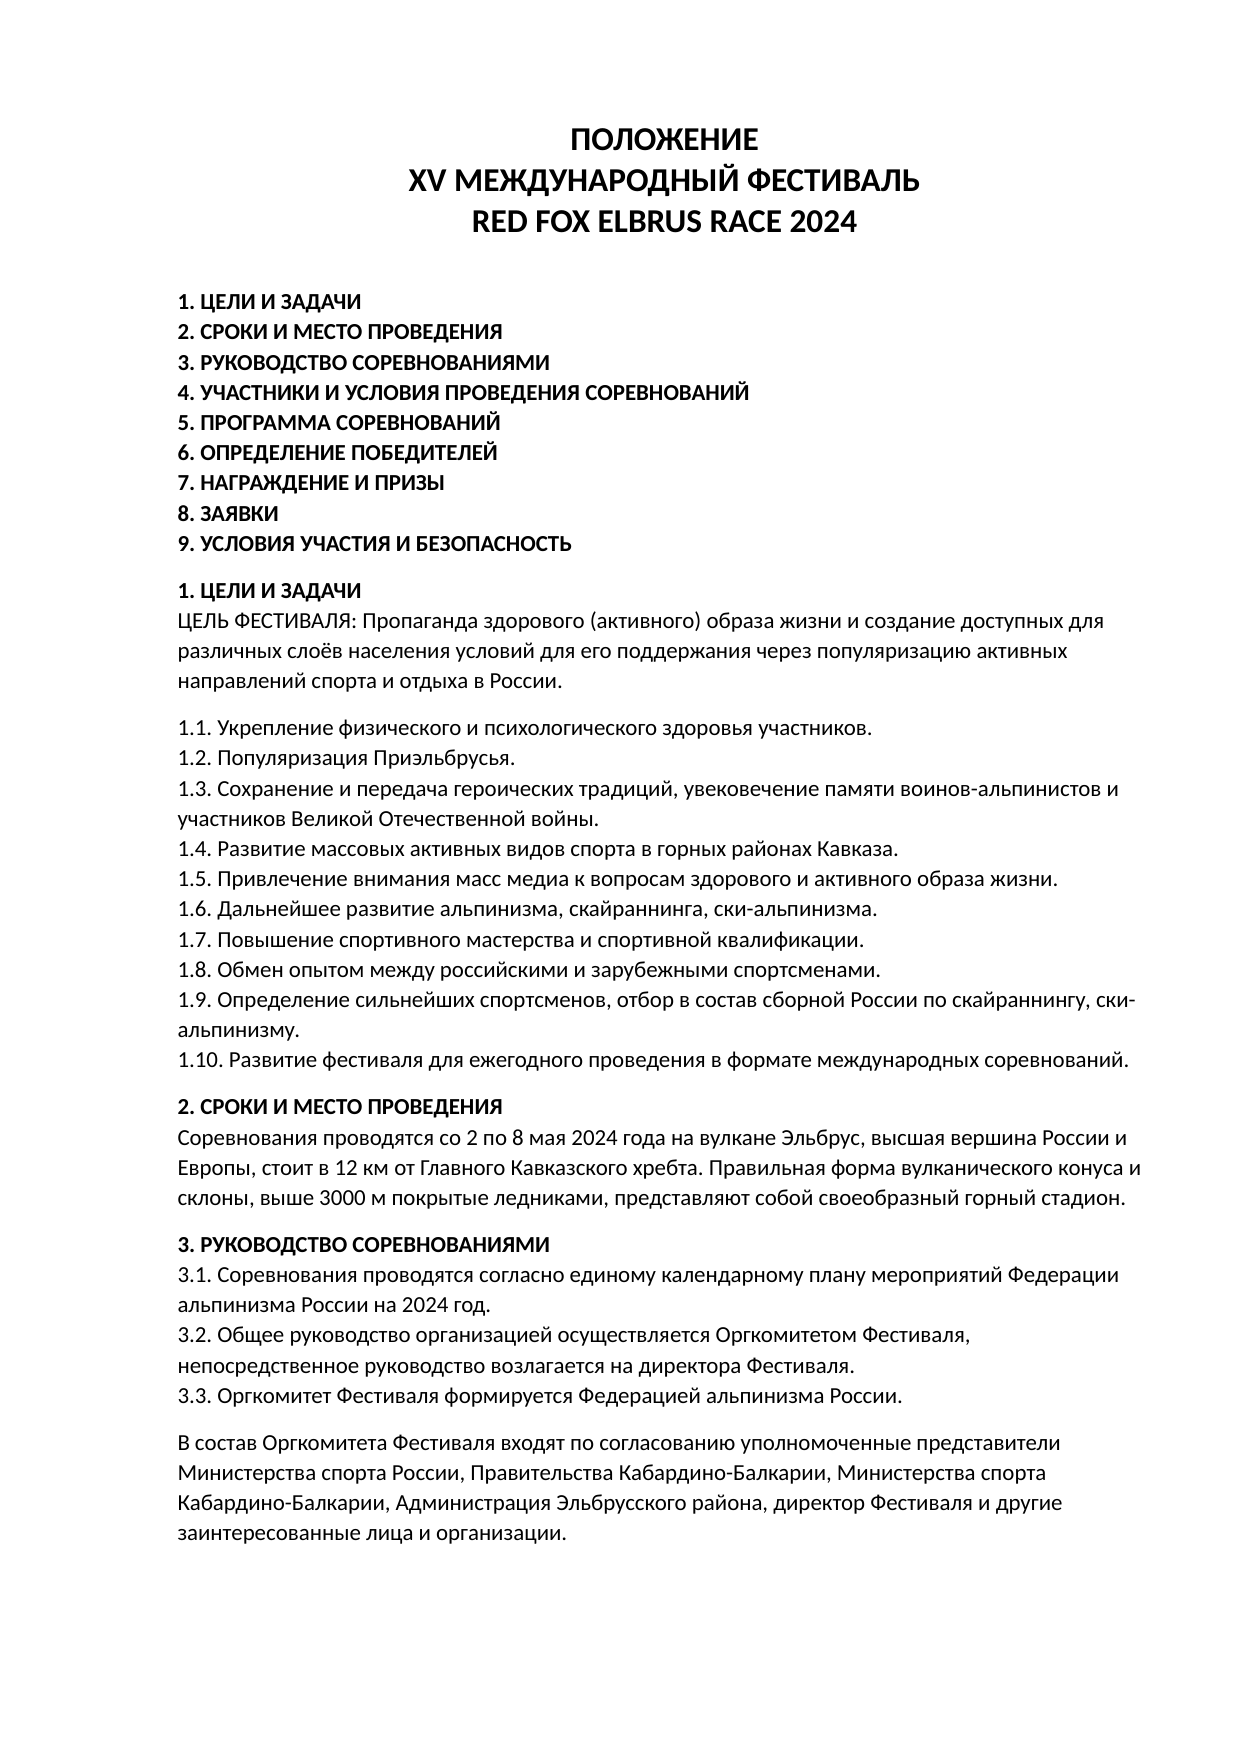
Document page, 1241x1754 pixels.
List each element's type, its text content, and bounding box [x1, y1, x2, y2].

text 2. СРОКИ И МЕСТО ПРОВЕДЕНИЯ Соревнования проводятся cо 2 по 8 мая 2024 года на вулкане Эльбрус, высшая вершина России и Европы, стоит в 12 км от Главного Кавказского хребта. Правильная форма вулканического конуса и склоны, выше 3000 м покрытые ледниками, представляют собой своеобразный горный стадион. [177, 1092, 1152, 1211]
text XV МЕЖДУНАРОДНЫЙ ФЕСТИВАЛЬ [177, 159, 1152, 199]
text 1. ЦЕЛИ И ЗАДАЧИ 2. СРОКИ И МЕСТО ПРОВЕДЕНИЯ 3. РУКОВОДСТВО СОРЕВНОВАНИЯМИ 4. УЧАСТНИКИ И УСЛОВИЯ ПРОВЕДЕНИЯ СОРЕВНОВАНИЙ 5. ПРОГРАММА СОРЕВНОВАНИЙ 6. ОПРЕДЕЛЕНИЕ ПОБЕДИТЕЛЕЙ 7. НАГРАЖДЕНИЕ И ПРИЗЫ 8. ЗАЯВКИ 9. УСЛОВИЯ УЧАСТИЯ И БЕЗОПАСНОСТЬ [177, 287, 1152, 557]
text 1.1. Укрепление физического и психологического здоровья участников. 1.2. Популяризация Приэльбрусья. 1.3. Сохранение и передача героических традиций, увековечение памяти воинов-альпинистов и участников Великой Отечественной войны. 1.4. Развитие массовых активных видов спорта в горных районах Кавказа. 1.5. Привлечение внимания масс медиа к вопросам здорового и активного образа жизни. 1.6. Дальнейшее развитие альпинизма, скайраннинга, ски-альпинизма. 1.7. Повышение спортивного мастерства и спортивной квалификации. 1.8. Обмен опытом между российскими и зарубежными спортсменами. 1.9. Определение сильнейших спортсменов, отбор в состав сборной России по скайраннингу, ски-альпинизму. 1.10. Развитие фестиваля для ежегодного проведения в формате международных соревнований. [177, 713, 1152, 1073]
text В состав Оргкомитета Фестиваля входят по согласованию уполномоченные представители Министерства спорта России, Правительства Кабардино-Балкарии, Министерства спорта Кабардино-Балкарии, Администрация Эльбрусского района, директор Фестиваля и другие заинтересованные лица и организации. [177, 1428, 1152, 1546]
text 1. ЦЕЛИ И ЗАДАЧИ ЦЕЛЬ ФЕСТИВАЛЯ: Пропаганда здорового (активного) образа жизни и создание доступных для различных слоёв населения условий для его поддержания через популяризацию активных направлений спорта и отдыха в России. [177, 576, 1152, 694]
text RED FOX ELBRUS RACE 2024 [177, 199, 1152, 240]
text ПОЛОЖЕНИЕ [177, 118, 1152, 159]
text 3. РУКОВОДСТВО СОРЕВНОВАНИЯМИ 3.1. Соревнования проводятся согласно единому календарному плану мероприятий Федерации альпинизма России на 2024 год. 3.2. Общее руководство организацией осуществляется Оргкомитетом Фестиваля, непосредственное руководство возлагается на директора Фестиваля. 3.3. Оргкомитет Фестиваля формируется Федерацией альпинизма России. [177, 1230, 1152, 1409]
